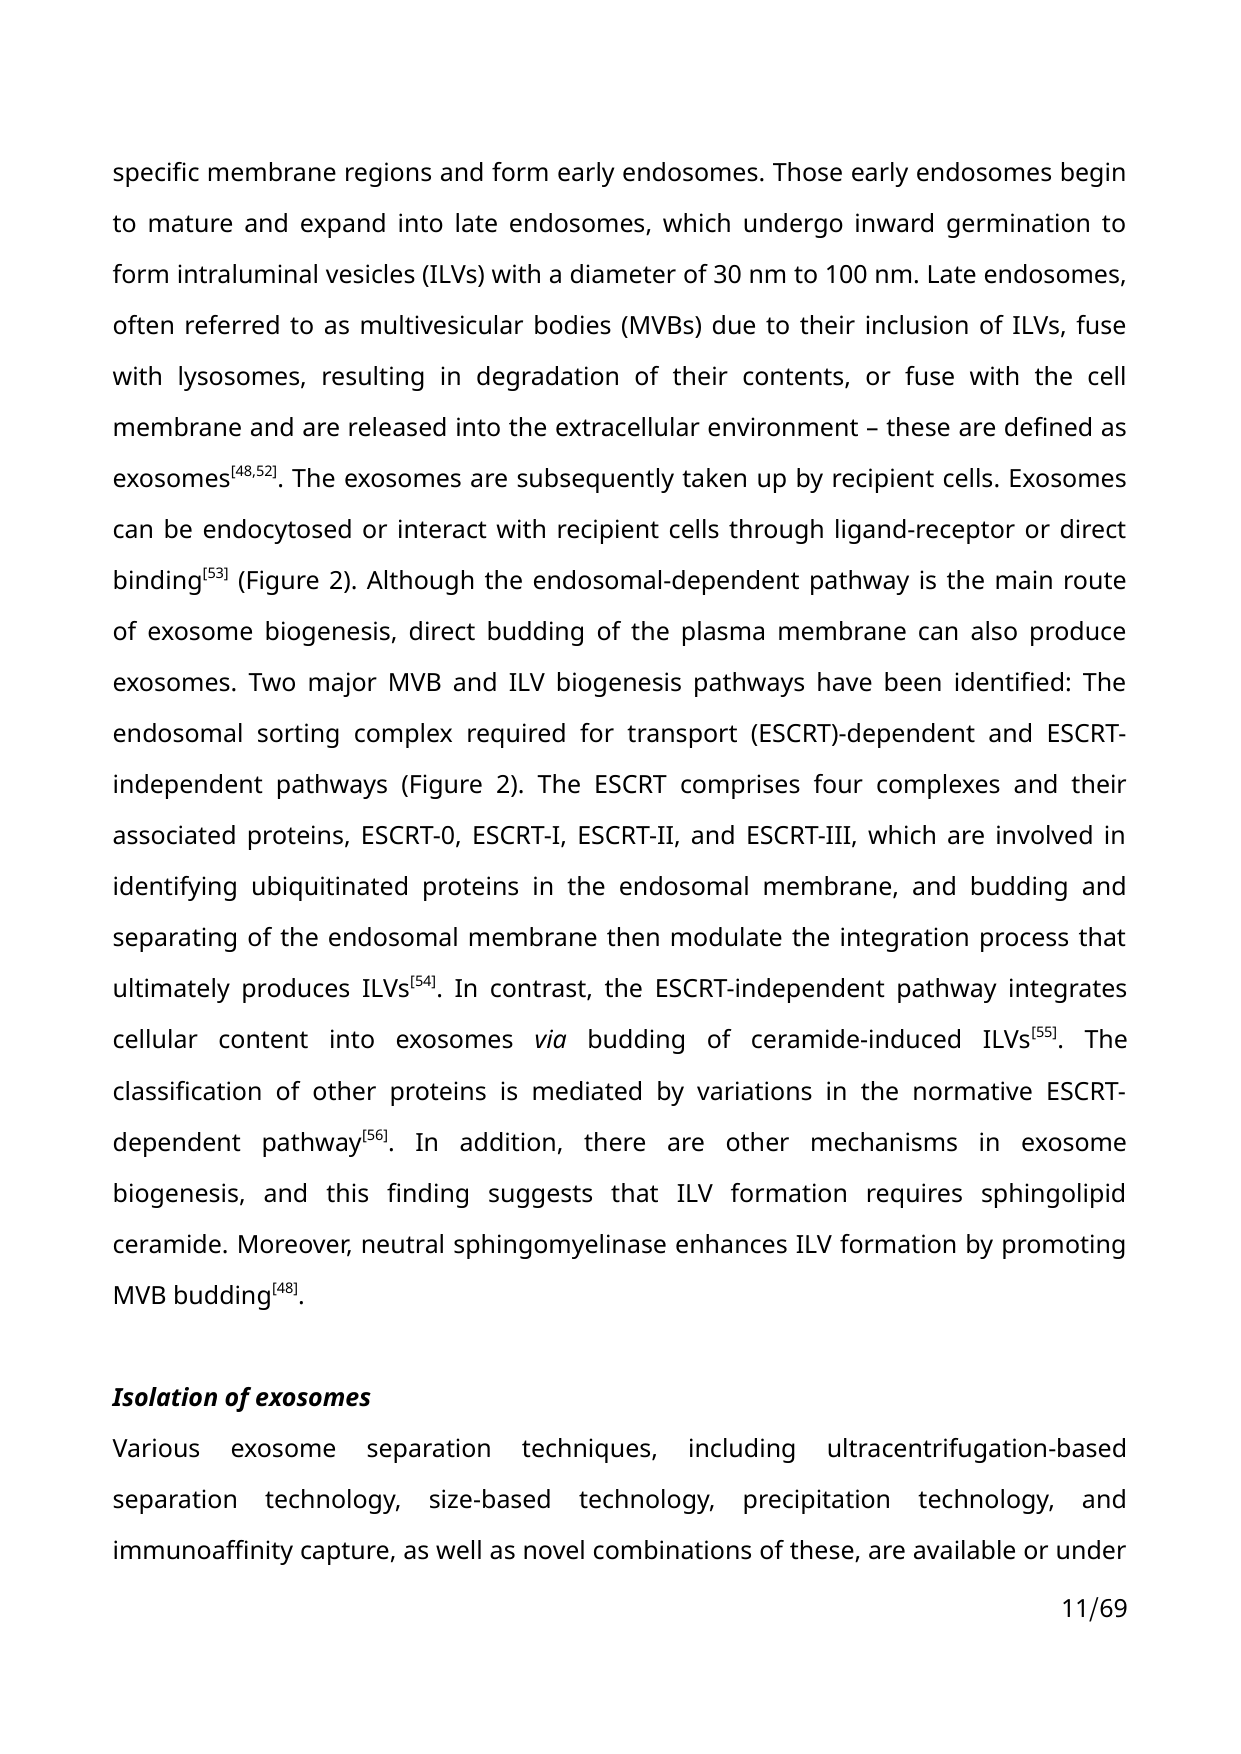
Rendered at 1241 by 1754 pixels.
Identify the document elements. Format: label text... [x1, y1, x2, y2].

text Isolation of exosomes [112, 1379, 1128, 1413]
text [112, 154, 1128, 1311]
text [112, 1430, 1128, 1567]
